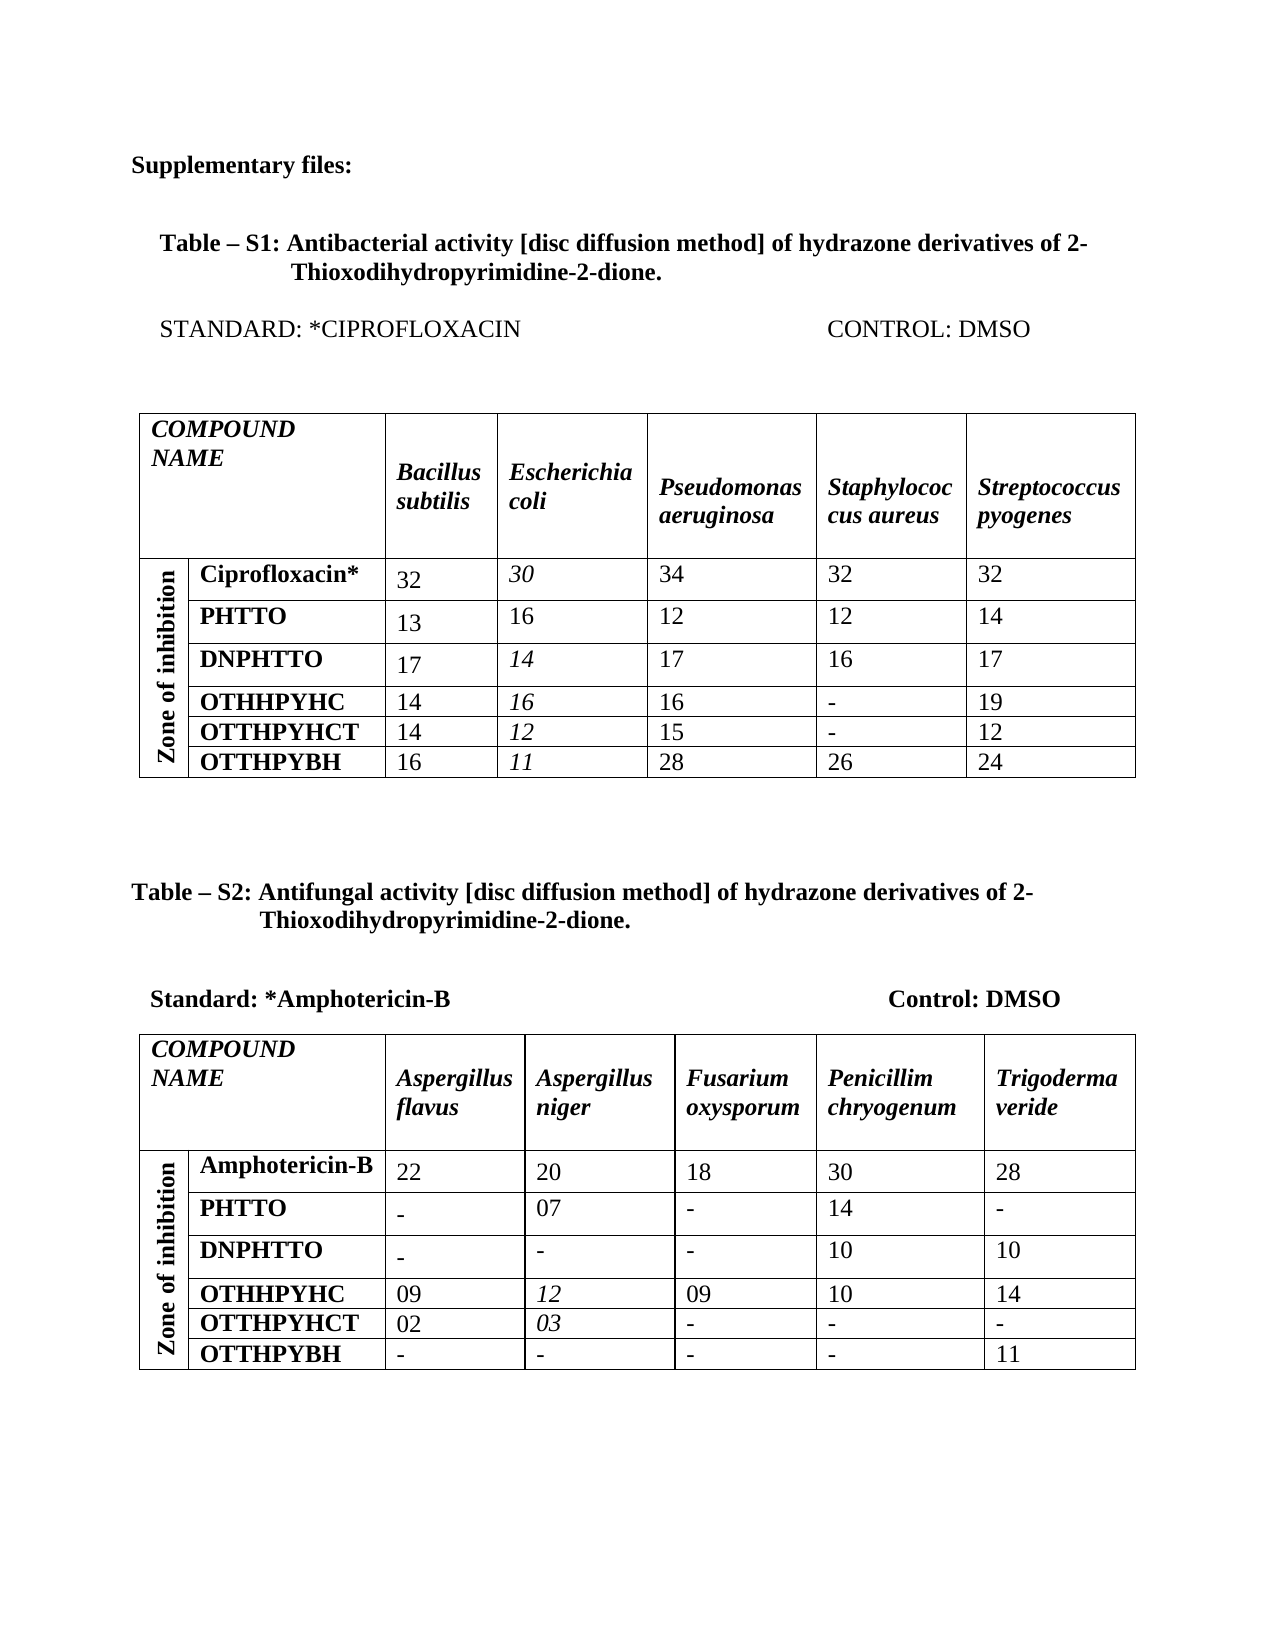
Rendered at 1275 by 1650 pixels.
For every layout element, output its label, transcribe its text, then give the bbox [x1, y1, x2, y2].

table_cell 14 [967, 601, 1135, 643]
table_cell 32 [967, 559, 1135, 600]
table_cell - [676, 1236, 816, 1278]
table_cell OTTHPYHCT [189, 717, 385, 746]
text Thioxodihydropyrimidine-2-dione. [159, 257, 1125, 286]
table_cell - [676, 1193, 816, 1234]
table_cell 12 [967, 717, 1135, 746]
table_cell - [817, 1339, 984, 1368]
table_header Fusarium oxysporum [676, 1035, 816, 1149]
table_header Aspergillus flavus [386, 1035, 524, 1149]
table_cell 14 [386, 687, 497, 716]
table_cell - [817, 687, 966, 716]
table_header Penicillim chryogenum [817, 1035, 984, 1149]
table_cell 32 [386, 559, 497, 600]
table_cell - [985, 1193, 1135, 1234]
table_cell Zone of inhibition (mm) [140, 1151, 188, 1368]
table_cell 14 [817, 1193, 984, 1234]
table_cell 09 [676, 1279, 816, 1307]
table_cell OTTHPYBH [189, 1339, 385, 1368]
table_cell Ciprofloxacin* [189, 559, 385, 600]
table_cell - [386, 1193, 524, 1234]
table_cell 10 [817, 1279, 984, 1307]
table_cell 14 [498, 644, 647, 686]
table_cell 26 [817, 747, 966, 777]
table_cell 28 [648, 747, 816, 777]
table_header Escherichia coli [498, 414, 647, 558]
table_cell 16 [386, 747, 497, 777]
table_cell Amphotericin-B [189, 1151, 385, 1192]
table_cell OTTHPYHCT [189, 1309, 385, 1338]
table_cell OTTHPYBH [189, 747, 385, 777]
table_cell - [526, 1339, 674, 1368]
table_cell Zone of inhibition (mm) [140, 559, 188, 777]
table_cell 16 [498, 687, 647, 716]
table_cell 16 [817, 644, 966, 686]
text Supplementary files: [131, 150, 1125, 179]
table_header Streptococcus pyogenes [967, 414, 1135, 558]
table_cell 12 [498, 717, 647, 746]
table_cell - [386, 1236, 524, 1278]
table_header Trigoderma veride [985, 1035, 1135, 1149]
table_cell PHTTO [189, 1193, 385, 1234]
table_cell 12 [526, 1279, 674, 1307]
table_cell - [985, 1309, 1135, 1338]
table_cell 14 [985, 1279, 1135, 1307]
table_cell 17 [648, 644, 816, 686]
text Thioxodihydropyrimidine-2-dione. [159, 906, 1125, 934]
table_cell 12 [817, 601, 966, 643]
table_cell 22 [386, 1151, 524, 1192]
table_header Bacillus subtilis [386, 414, 497, 558]
table_cell 10 [817, 1236, 984, 1278]
table_cell - [526, 1236, 674, 1278]
table_cell 28 [985, 1151, 1135, 1192]
table_cell 16 [498, 601, 647, 643]
table_cell - [386, 1339, 524, 1368]
text Table – S2: Antifungal activity [disc diffusion method] of hydrazone derivatives of 2- [131, 877, 1125, 906]
table_cell 17 [967, 644, 1135, 686]
table_cell DNPHTTO [189, 1236, 385, 1278]
table_cell 30 [817, 1151, 984, 1192]
table_cell PHTTO [189, 601, 385, 643]
table_cell - [676, 1339, 816, 1368]
table_cell 14 [386, 717, 497, 746]
table_cell - [817, 1309, 984, 1338]
table_cell 03 [526, 1309, 674, 1338]
table_cell 10 [985, 1236, 1135, 1278]
table_header Staphylococcus aureus [817, 414, 966, 558]
table_cell OTHHPYHC [189, 687, 385, 716]
table_header COMPOUND NAME [140, 1035, 385, 1149]
table_header Aspergillus niger [526, 1035, 674, 1149]
table_cell 32 [817, 559, 966, 600]
table_cell 30 [498, 559, 647, 600]
table_cell - [817, 717, 966, 746]
table_cell 12 [648, 601, 816, 643]
text Standard: *Amphotericin-B Control: DMSO [150, 984, 1125, 1013]
table_cell 18 [676, 1151, 816, 1192]
table_cell 09 [386, 1279, 524, 1307]
table_header COMPOUND NAME [140, 414, 385, 558]
table_cell 07 [526, 1193, 674, 1234]
table_cell 20 [526, 1151, 674, 1192]
table_cell OTHHPYHC [189, 1279, 385, 1307]
text Table – S1: Antibacterial activity [disc diffusion method] of hydrazone derivatives of 2- [159, 228, 1125, 257]
table_header Pseudomonas aeruginosa [648, 414, 816, 558]
table_cell 15 [648, 717, 816, 746]
table_cell 16 [648, 687, 816, 716]
table_cell DNPHTTO [189, 644, 385, 686]
text STANDARD: *CIPROFLOXACIN CONTROL: DMSO [159, 314, 1125, 343]
table_cell 17 [386, 644, 497, 686]
table_cell 24 [967, 747, 1135, 777]
table_cell 13 [386, 601, 497, 643]
table_cell - [676, 1309, 816, 1338]
table_cell 11 [985, 1339, 1135, 1368]
table_cell 19 [967, 687, 1135, 716]
table_cell 34 [648, 559, 816, 600]
table_cell 11 [498, 747, 647, 777]
table_cell 02 [386, 1309, 524, 1338]
